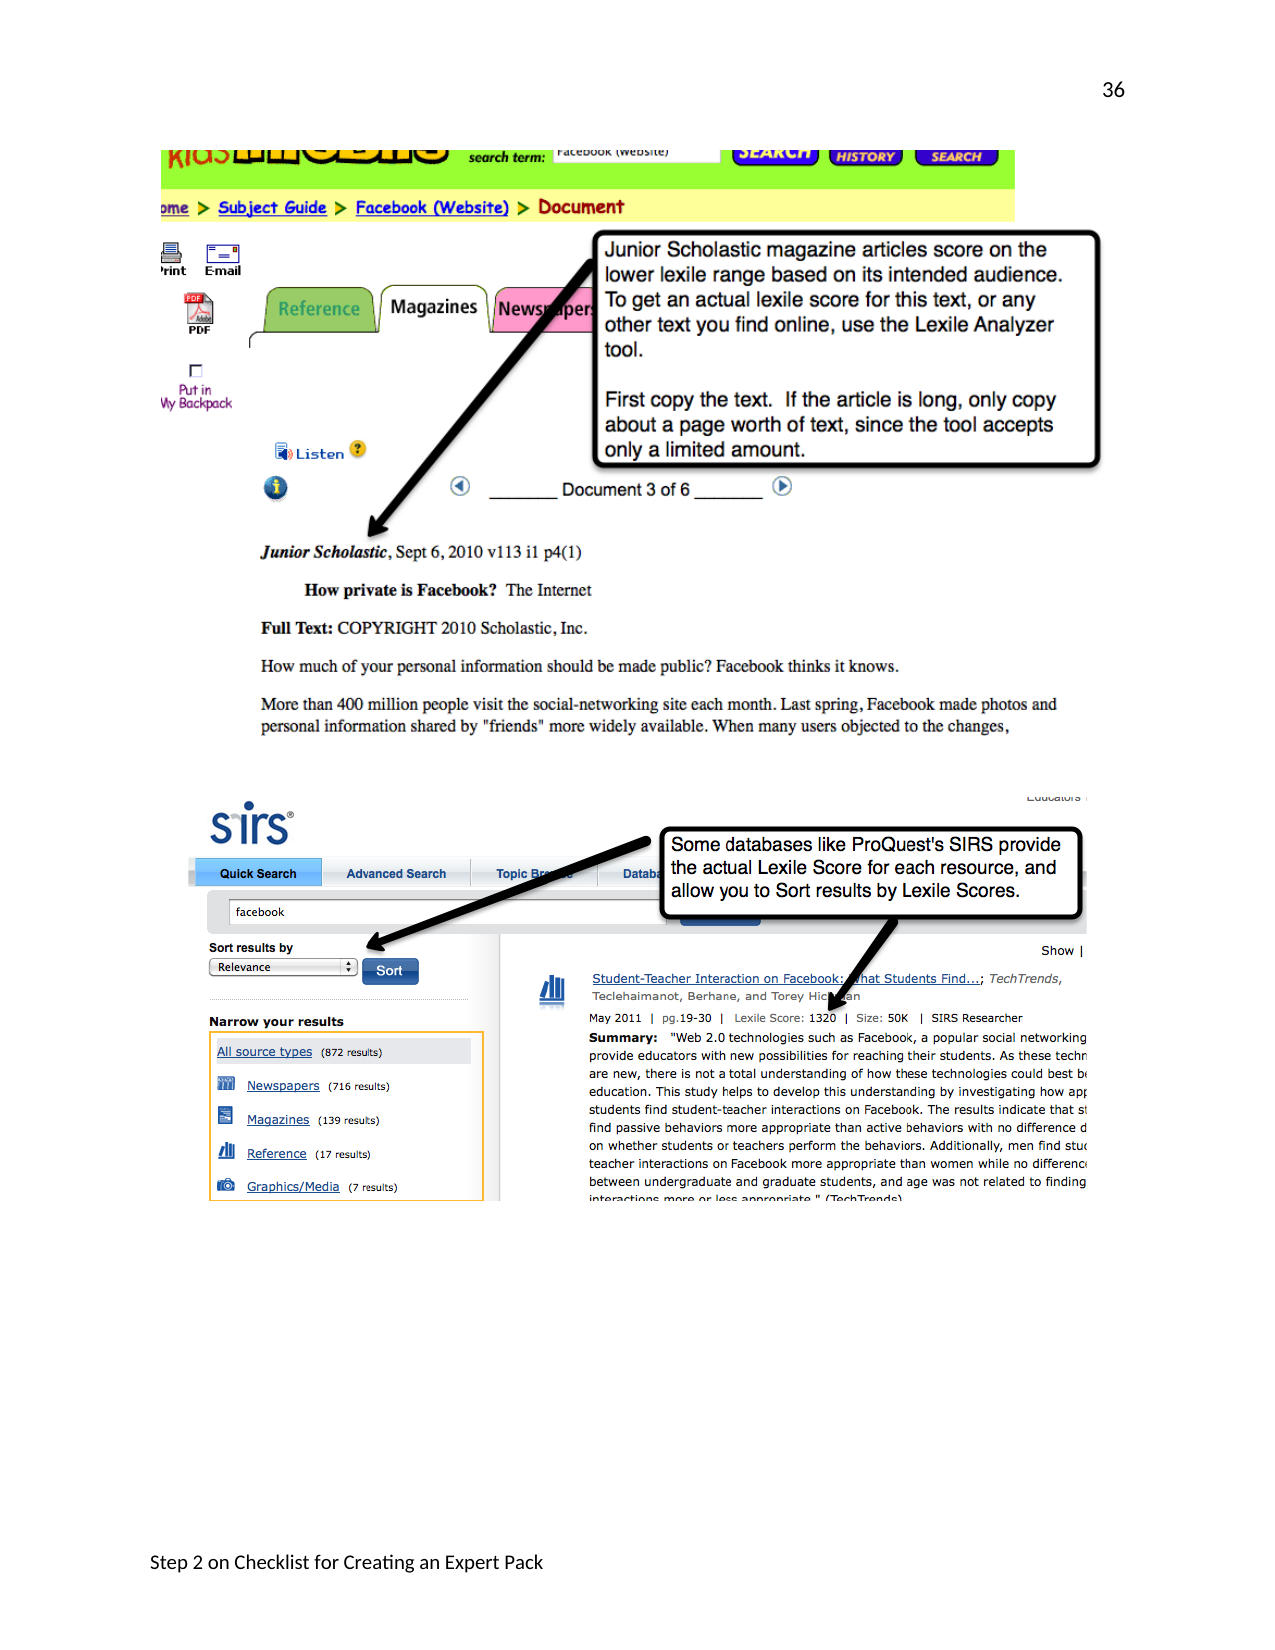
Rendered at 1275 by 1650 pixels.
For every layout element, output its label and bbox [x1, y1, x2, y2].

picture [188, 797, 1087, 1201]
picture [161, 150, 1114, 736]
